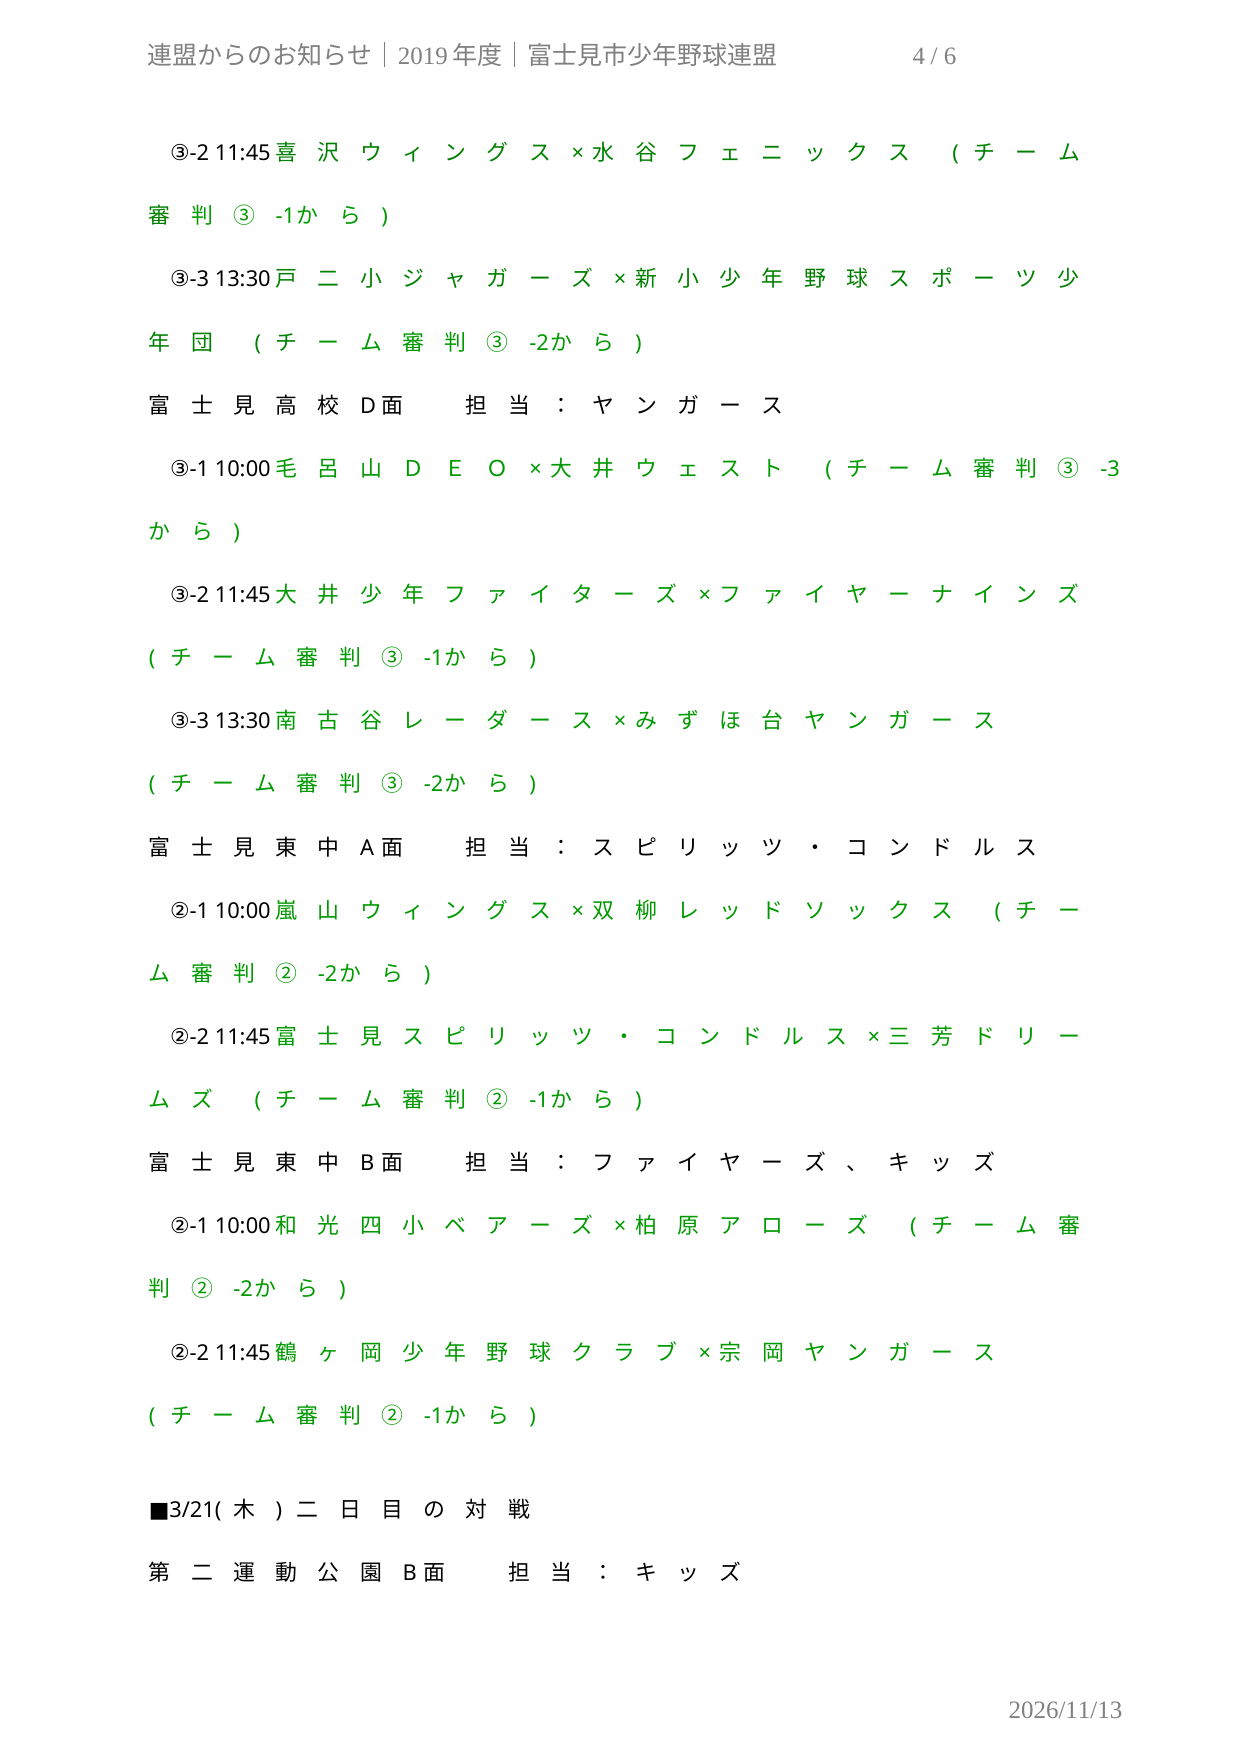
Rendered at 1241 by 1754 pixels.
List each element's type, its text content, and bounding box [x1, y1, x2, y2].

text ■3/21(木)二日目の対戦 [148, 1477, 1121, 1540]
text 富士見高校D面 担当：ヤンガース [148, 372, 1121, 435]
text ③-2 11:45喜沢ウィングス×水谷フェニックス (チーム審判③-1から) [148, 119, 1121, 246]
text ②-2 11:45富士見スピリッツ・コンドルス×三芳ドリームズ (チーム審判②-1から) [148, 1003, 1121, 1129]
text 第二運動公園B面 担当：キッズ [148, 1540, 1121, 1603]
text ③-3 13:30戸二小ジャガーズ×新小少年野球スポーツ少年団 (チーム審判③-2から) [148, 246, 1121, 372]
text 富士見東中A面 担当：スピリッツ・コンドルス [148, 814, 1121, 877]
text ②-2 11:45鶴ヶ岡少年野球クラブ×宗岡ヤンガース (チーム審判②-1から) [148, 1319, 1121, 1445]
text ②-1 10:00和光四小ベアーズ×柏原アローズ (チーム審判②-2から) [148, 1193, 1121, 1319]
text ③-1 10:00毛呂山ＤＥＯ×大井ウェスト (チーム審判③-3から) [148, 435, 1121, 561]
text ③-3 13:30南古谷レーダース×みずほ台ヤンガース (チーム審判③-2から) [148, 688, 1121, 814]
text ②-1 10:00嵐山ウィングス×双柳レッドソックス (チーム審判②-2から) [148, 877, 1121, 1003]
text ③-2 11:45大井少年ファイターズ×ファイヤーナインズ (チーム審判③-1から) [148, 561, 1121, 688]
text 富士見東中B面 担当：ファイヤーズ、キッズ [148, 1129, 1121, 1193]
